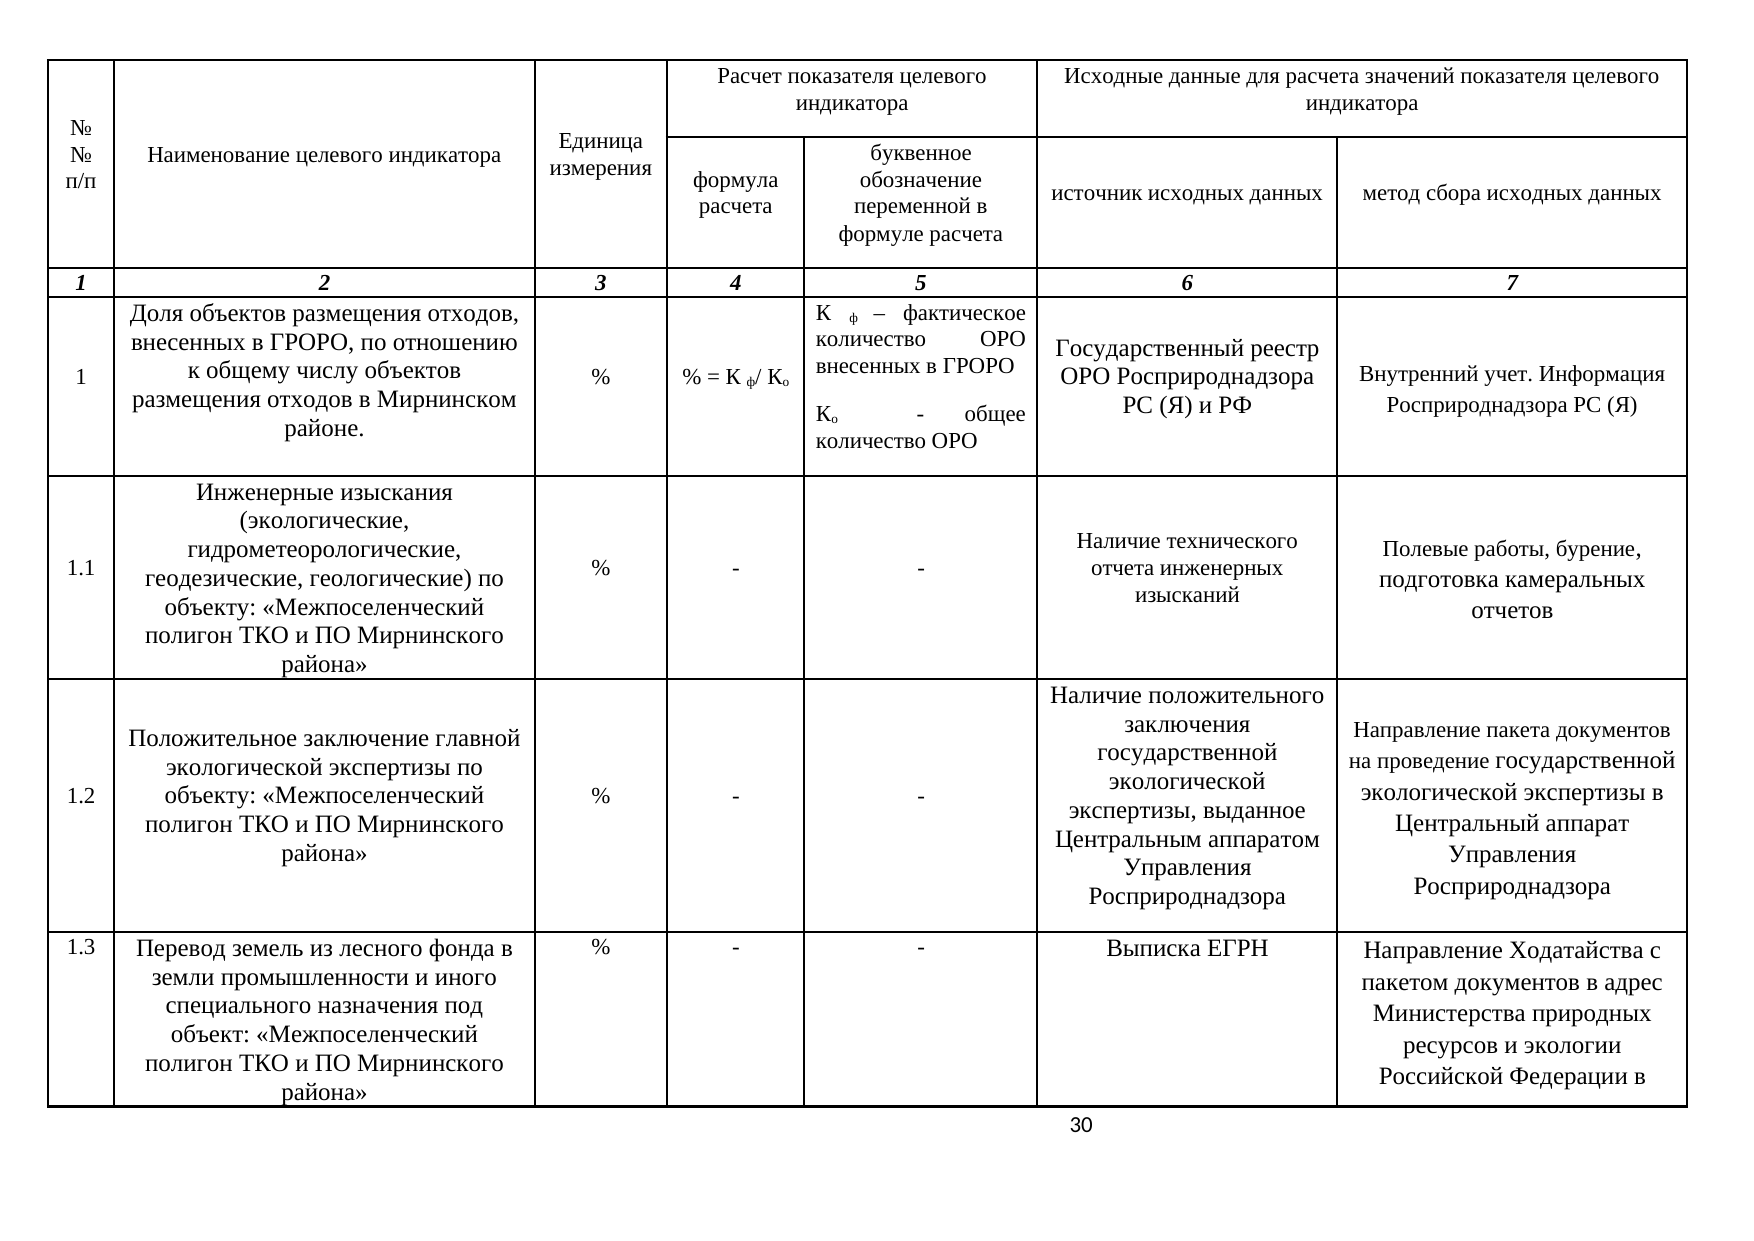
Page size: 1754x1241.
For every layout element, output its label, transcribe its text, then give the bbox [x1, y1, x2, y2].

table_cell % [536, 933, 666, 1105]
table_cell 1 [49, 269, 113, 296]
table_cell - [668, 933, 803, 1105]
table_cell Инженерные изыскания (экологические, гидрометеорологические, геодезические, геологические) по объекту: «Межпоселенческий полигон ТКО и ПО Мирнинского района» [115, 477, 534, 678]
table_header №№ п/п [49, 61, 113, 267]
table_cell Наличие технического отчета инженерных изысканий [1038, 477, 1336, 678]
table_cell Государственный реестр ОРО Росприроднадзора РС (Я) и РФ [1038, 298, 1336, 474]
table_cell 1.1 [49, 477, 113, 678]
table_cell % [536, 680, 666, 931]
table_header Единица измерения [536, 61, 666, 267]
table_cell 6 [1038, 269, 1336, 296]
table_cell метод сбора исходных данных [1338, 138, 1686, 267]
table_cell 1.3 [49, 933, 113, 1105]
table_header Наименование целевого индикатора [115, 61, 534, 267]
table_cell 2 [115, 269, 534, 296]
table_header Исходные данные для расчета значений показателя целевого индикатора [1038, 61, 1686, 136]
table_cell 5 [805, 269, 1036, 296]
table_cell Положительное заключение главной экологической экспертизы по объекту: «Межпоселенческий полигон ТКО и ПО Мирнинского района» [115, 680, 534, 931]
table_cell - [668, 680, 803, 931]
table_cell источник исходных данных [1038, 138, 1336, 267]
table_cell % = К ф/ Ко [668, 298, 803, 474]
table_cell % [536, 298, 666, 474]
table_cell - [668, 477, 803, 678]
table_cell буквенное обозначение переменной в формуле расчета [805, 138, 1036, 267]
table_cell - [805, 933, 1036, 1105]
table_cell 1 [49, 298, 113, 474]
table_cell К ф – фактическое количество ОРО внесенных в ГРОРО Ко - общее количество ОРО [805, 298, 1036, 474]
table_cell 3 [536, 269, 666, 296]
table_cell 4 [668, 269, 803, 296]
table_cell - [805, 680, 1036, 931]
table_cell Доля объектов размещения отходов, внесенных в ГРОРО, по отношению к общему числу объектов размещения отходов в Мирнинском районе. [115, 298, 534, 474]
table_cell 1.2 [49, 680, 113, 931]
table_cell Направление пакета документов на проведение государственной экологической экспертизы в Центральный аппарат Управления Росприроднадзора [1338, 680, 1686, 931]
table_cell формула расчета [668, 138, 803, 267]
table_cell - [805, 477, 1036, 678]
table_cell Выписка ЕГРН [1038, 933, 1336, 1105]
table_header Расчет показателя целевого индикатора [668, 61, 1036, 136]
table_cell Внутренний учет. Информация Росприроднадзора РС (Я) [1338, 298, 1686, 474]
table_cell Полевые работы, бурение, подготовка камеральных отчетов [1338, 477, 1686, 678]
table_cell 7 [1338, 269, 1686, 296]
table_cell % [536, 477, 666, 678]
table_cell Наличие положительного заключения государственной экологической экспертизы, выданное Центральным аппаратом Управления Росприроднадзора [1038, 680, 1336, 931]
